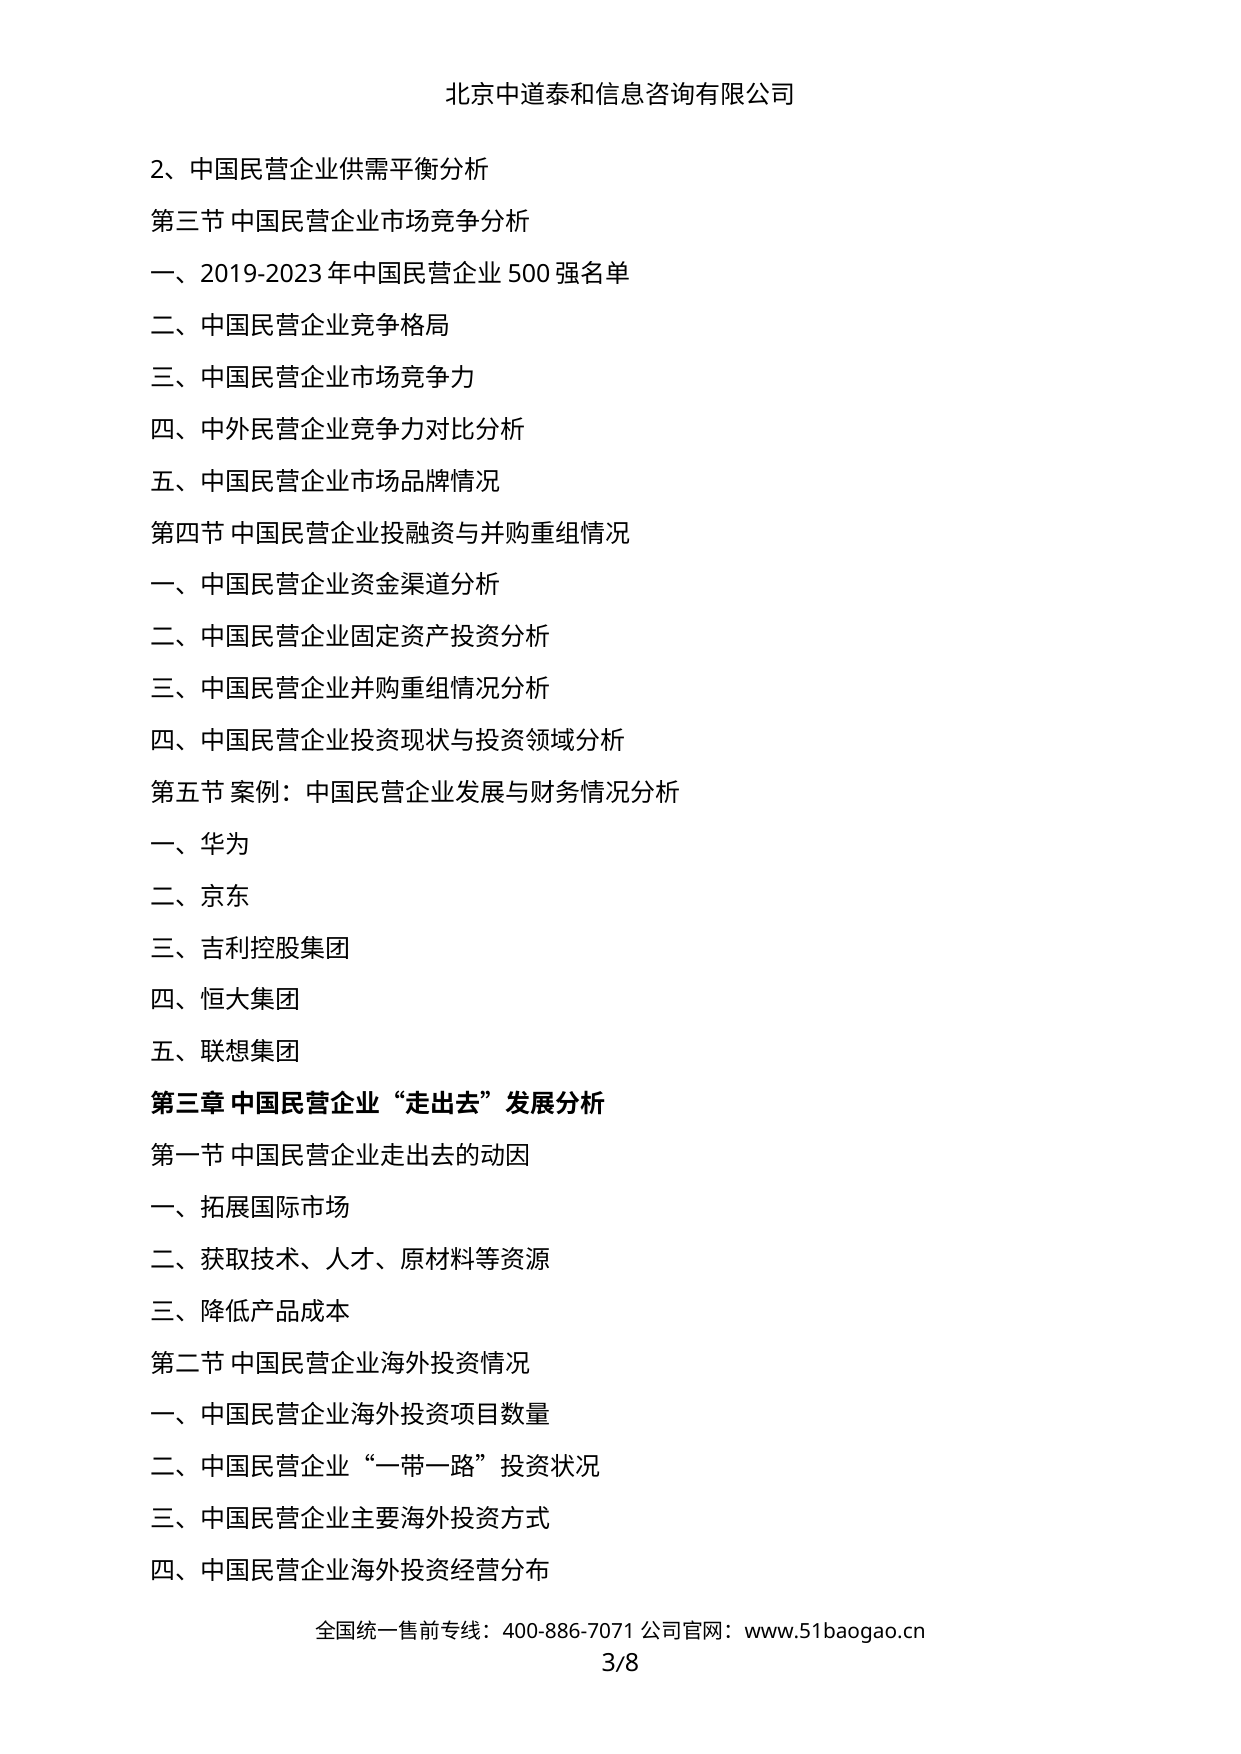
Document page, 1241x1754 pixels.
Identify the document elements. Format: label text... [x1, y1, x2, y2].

text 二、获取技术、人才、原材料等资源 [150, 1239, 1090, 1276]
text 二、中国民营企业固定资产投资分析 [150, 617, 1090, 653]
text 二、京东 [150, 876, 1090, 912]
text 第四节 中国民营企业投融资与并购重组情况 [150, 513, 1090, 549]
text 第五节 案例：中国民营企业发展与财务情况分析 [150, 772, 1090, 809]
text 四、中国民营企业投资现状与投资领域分析 [150, 721, 1090, 757]
text 四、恒大集团 [150, 980, 1090, 1016]
text 三、降低产品成本 [150, 1291, 1090, 1327]
text 三、中国民营企业市场竞争力 [150, 357, 1090, 394]
text 一、华为 [150, 824, 1090, 861]
text 一、拓展国际市场 [150, 1187, 1090, 1224]
text 三、吉利控股集团 [150, 928, 1090, 964]
text 四、中外民营企业竞争力对比分析 [150, 409, 1090, 446]
text 四、中国民营企业海外投资经营分布 [150, 1551, 1090, 1587]
text 三、中国民营企业主要海外投资方式 [150, 1499, 1090, 1535]
text 一、2019-2023年中国民营企业500强名单 [150, 254, 1090, 290]
text 二、中国民营企业竞争格局 [150, 306, 1090, 342]
text 一、中国民营企业资金渠道分析 [150, 565, 1090, 601]
text 五、联想集团 [150, 1032, 1090, 1068]
text 第二节 中国民营企业海外投资情况 [150, 1343, 1090, 1379]
text 2、中国民营企业供需平衡分析 [150, 150, 1090, 186]
text 三、中国民营企业并购重组情况分析 [150, 669, 1090, 705]
text 第一节 中国民营企业走出去的动因 [150, 1136, 1090, 1172]
text 第三章 中国民营企业“走出去”发展分析 [150, 1084, 1090, 1120]
text 五、中国民营企业市场品牌情况 [150, 461, 1090, 497]
text 二、中国民营企业“一带一路”投资状况 [150, 1447, 1090, 1483]
text 一、中国民营企业海外投资项目数量 [150, 1395, 1090, 1431]
text 第三节 中国民营企业市场竞争分析 [150, 202, 1090, 238]
